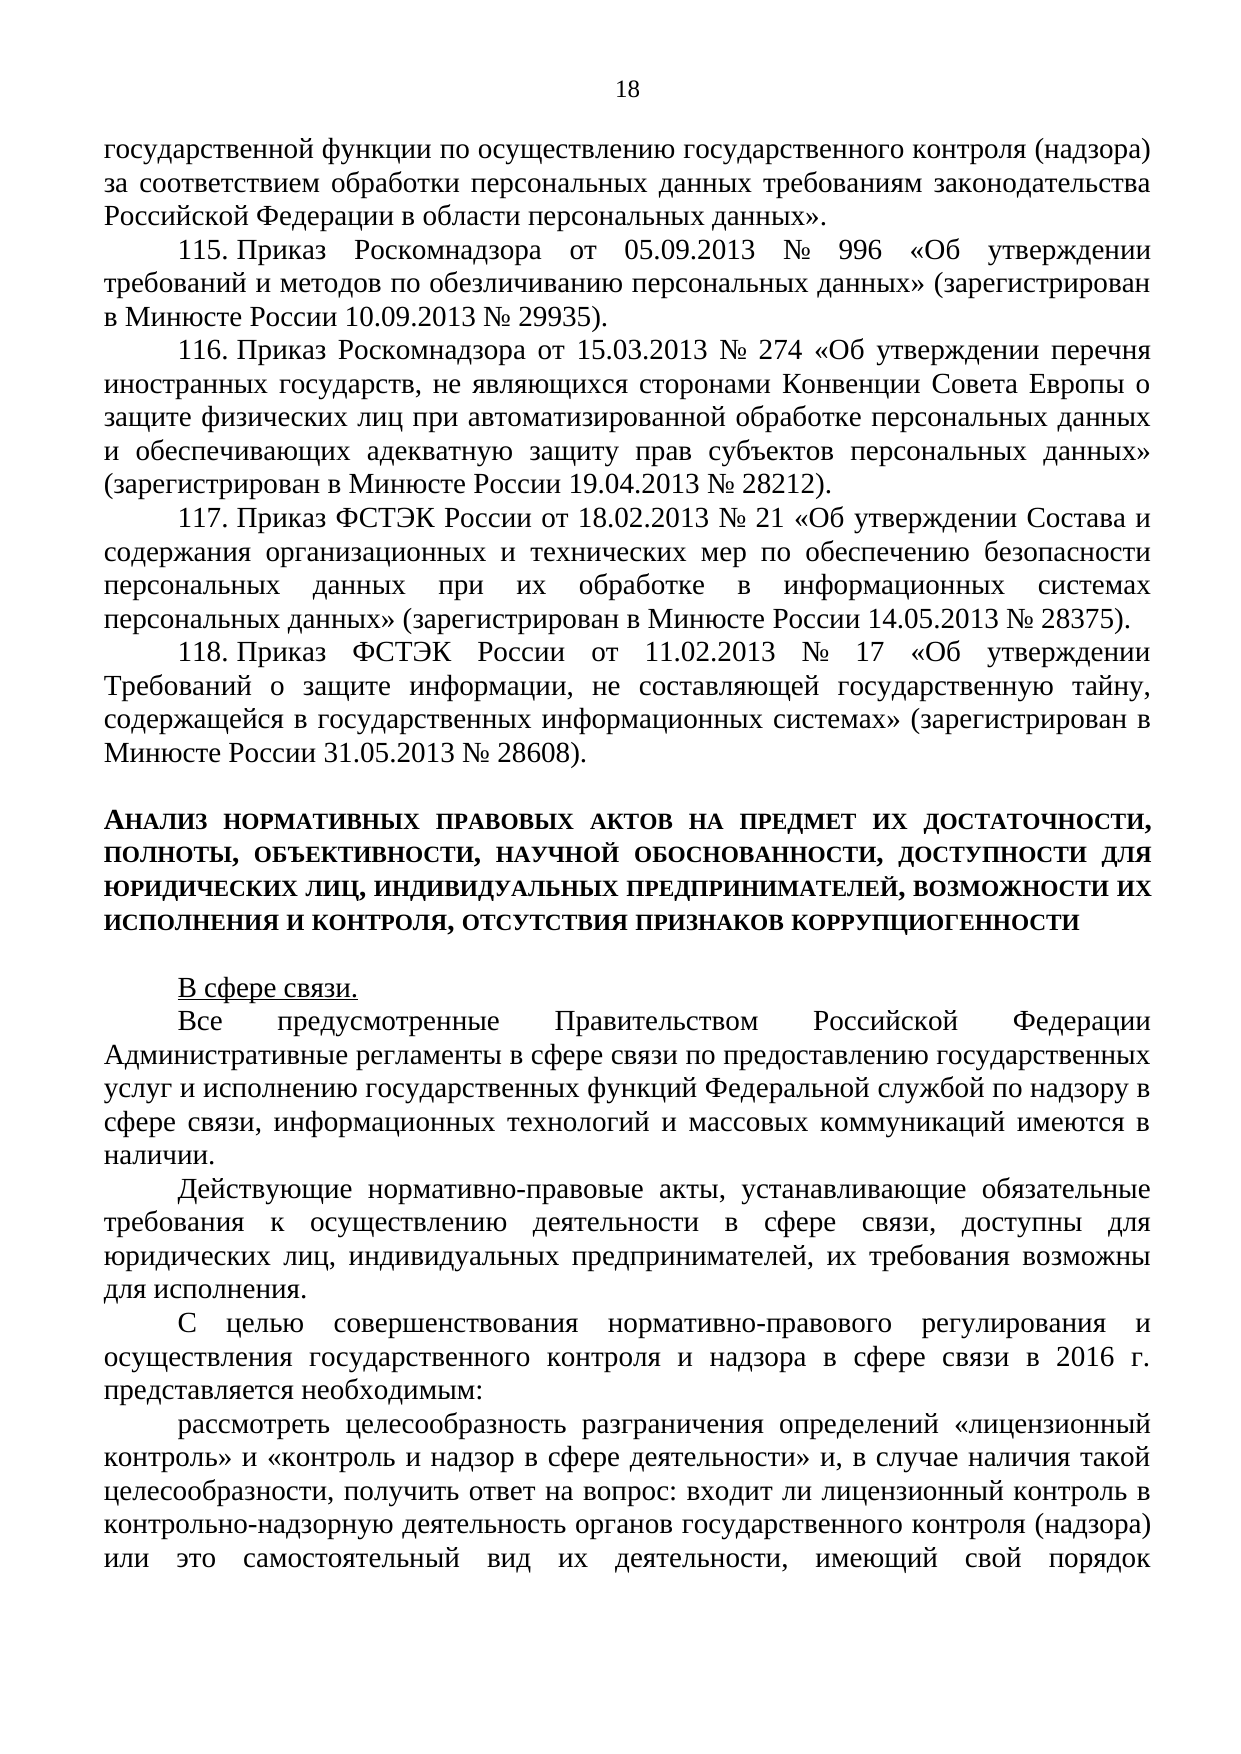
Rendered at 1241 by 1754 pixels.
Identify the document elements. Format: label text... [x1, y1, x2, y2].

text Все предусмотренные Правительством Российской Федерации Административные регламенты в сфере связи по предоставлению государственных услуг и исполнению государственных функций Федеральной службой по надзору в сфере связи, информационных технологий и массовых коммуникаций имеются в наличии. [103, 1003, 1152, 1171]
list Приказ ФСТЭК России от 18.02.2013 № 21 «Об утверждении Состава и содержания организационных и технических мер по обеспечению безопасности персональных данных при их обработке в информационных системах персональных данных» (зарегистрирован в Минюсте России 14.05.2013 № 28375). [103, 500, 1152, 634]
list Приказ Роскомнадзора от 05.09.2013 № 996 «Об утверждении требований и методов по обезличиванию персональных данных» (зарегистрирован в Минюсте России 10.09.2013 № 29935). [103, 232, 1152, 332]
text С целью совершенствования нормативно-правового регулирования и осуществления государственного контроля и надзора в сфере связи в 2016 г. представляется необходимым: [103, 1305, 1152, 1406]
list Приказ Роскомнадзора от 15.03.2013 № 274 «Об утверждении перечня иностранных государств, не являющихся сторонами Конвенции Совета Европы о защите физических лиц при автоматизированной обработке персональных данных и обеспечивающих адекватную защиту прав субъектов персональных данных» (зарегистрирован в Минюсте России 19.04.2013 № 28212). [103, 332, 1152, 500]
list Приказ ФСТЭК России от 11.02.2013 № 17 «Об утверждении Требований о защите информации, не составляющей государственную тайну, содержащейся в государственных информационных системах» (зарегистрирован в Минюсте России 31.05.2013 № 28608). [103, 634, 1152, 768]
subtitle Анализ нормативных правовых актов на предмет их достаточности, полноты, объективности, научной обоснованности, доступности для юридических лиц, индивидуальных предпринимателей, возможности их исполнения и контроля, отсутствия признаков коррупциогенности [103, 802, 1152, 936]
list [103, 131, 1152, 232]
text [103, 1406, 1152, 1573]
text В сфере связи. [103, 970, 1152, 1003]
text Действующие нормативно-правовые акты, устанавливающие обязательные требования к осуществлению деятельности в сфере связи, доступны для юридических лиц, индивидуальных предпринимателей, их требования возможны для исполнения. [103, 1171, 1152, 1305]
